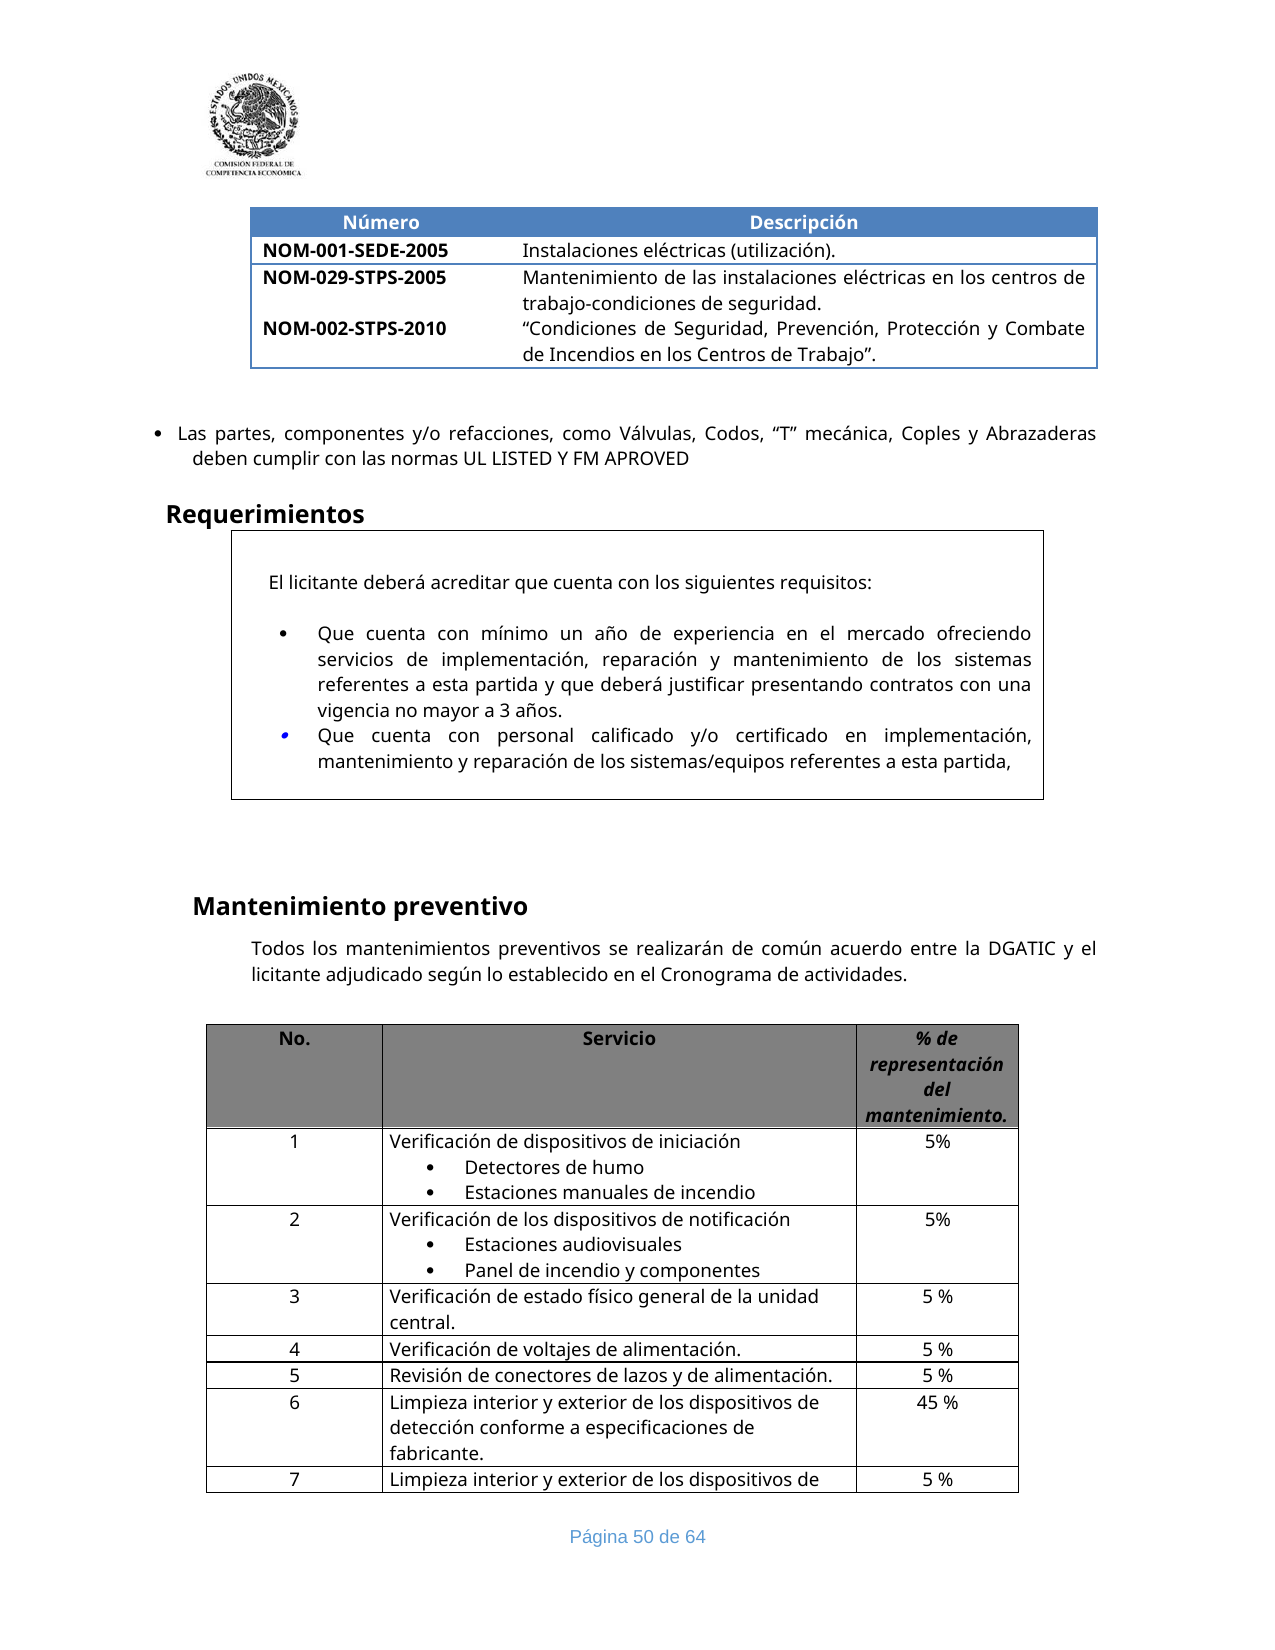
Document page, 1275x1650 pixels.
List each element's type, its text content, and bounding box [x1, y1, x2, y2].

table_cell Mantenimiento de las instalaciones eléctricas en los centros de trabajo-condiciones de seguridad. [511, 265, 1096, 316]
table_cell 6 [207, 1389, 382, 1466]
picture [188, 73, 322, 179]
text Mantenimiento preventivo [192, 889, 1098, 923]
table_header Servicio [383, 1025, 856, 1127]
table_header Número [252, 209, 511, 235]
text Requerimientos [165, 496, 1098, 530]
table_cell 4 [207, 1336, 382, 1361]
table_cell Instalaciones eléctricas (utilización). [511, 237, 1096, 262]
table_header % de representación del mantenimiento. [857, 1025, 1018, 1127]
table_cell Limpieza interior y exterior de los dispositivos de señalización. [383, 1467, 856, 1492]
table_cell Limpieza interior y exterior de los dispositivos de detección conforme a especificaciones de fabricante. [383, 1389, 856, 1466]
table_cell 5% [857, 1129, 1018, 1205]
table_cell NOM-029-STPS-2005 [252, 265, 511, 316]
table_cell Revisión de conectores de lazos y de alimentación. [383, 1363, 856, 1388]
table_cell “Condiciones de Seguridad, Prevención, Protección y Combate de Incendios en los Centros de Trabajo”. [511, 316, 1096, 367]
table_header No. [207, 1025, 382, 1127]
table_header El licitante deberá acreditar que cuenta con los siguientes requisitos: Que cuenta con mínimo un año de experiencia en el mercado ofreciendo servicios de implementación, reparación y mantenimiento de los sistemas referentes a esta partida y que deberá justificar presentando contratos con una vigencia no mayor a 3 años. Que cuenta con personal calificado y/o certificado en implementación, mantenimiento y reparación de los sistemas/equipos referentes a esta partida, [232, 531, 1043, 799]
table_cell Verificación de estado físico general de la unidad central. [383, 1284, 856, 1335]
table_cell Verificación de los dispositivos de notificación Estaciones audiovisuales Panel de incendio y componentes [383, 1206, 856, 1283]
table_cell 45 % [857, 1389, 1018, 1466]
table_cell NOM-001-SEDE-2005 [252, 237, 511, 262]
table_cell 5 % [857, 1467, 1018, 1492]
table_cell 5% [857, 1206, 1018, 1283]
table_cell 5 % [857, 1284, 1018, 1335]
table_cell Verificación de voltajes de alimentación. [383, 1336, 856, 1361]
table_cell 1 [207, 1129, 382, 1205]
table_cell 2 [207, 1206, 382, 1283]
table_cell 5 [207, 1363, 382, 1388]
table_cell Verificación de dispositivos de iniciación Detectores de humo Estaciones manuales de incendio [383, 1129, 856, 1205]
table_cell 7 [207, 1467, 382, 1492]
text Todos los mantenimientos preventivos se realizarán de común acuerdo entre la DGATIC y el licitante adjudicado según lo establecido en el Cronograma de actividades. [251, 935, 1098, 986]
table_cell NOM-002-STPS-2010 [252, 316, 511, 367]
table_cell 5 % [857, 1363, 1018, 1388]
table_cell 5 % [857, 1336, 1018, 1361]
list Las partes, componentes y/o refacciones, como Válvulas, Codos, “T” mecánica, Coples y Abrazaderas deben cumplir con las normas UL LISTED Y FM APROVED [154, 420, 1098, 471]
table_header Descripción [511, 209, 1096, 235]
table_cell 3 [207, 1284, 382, 1335]
